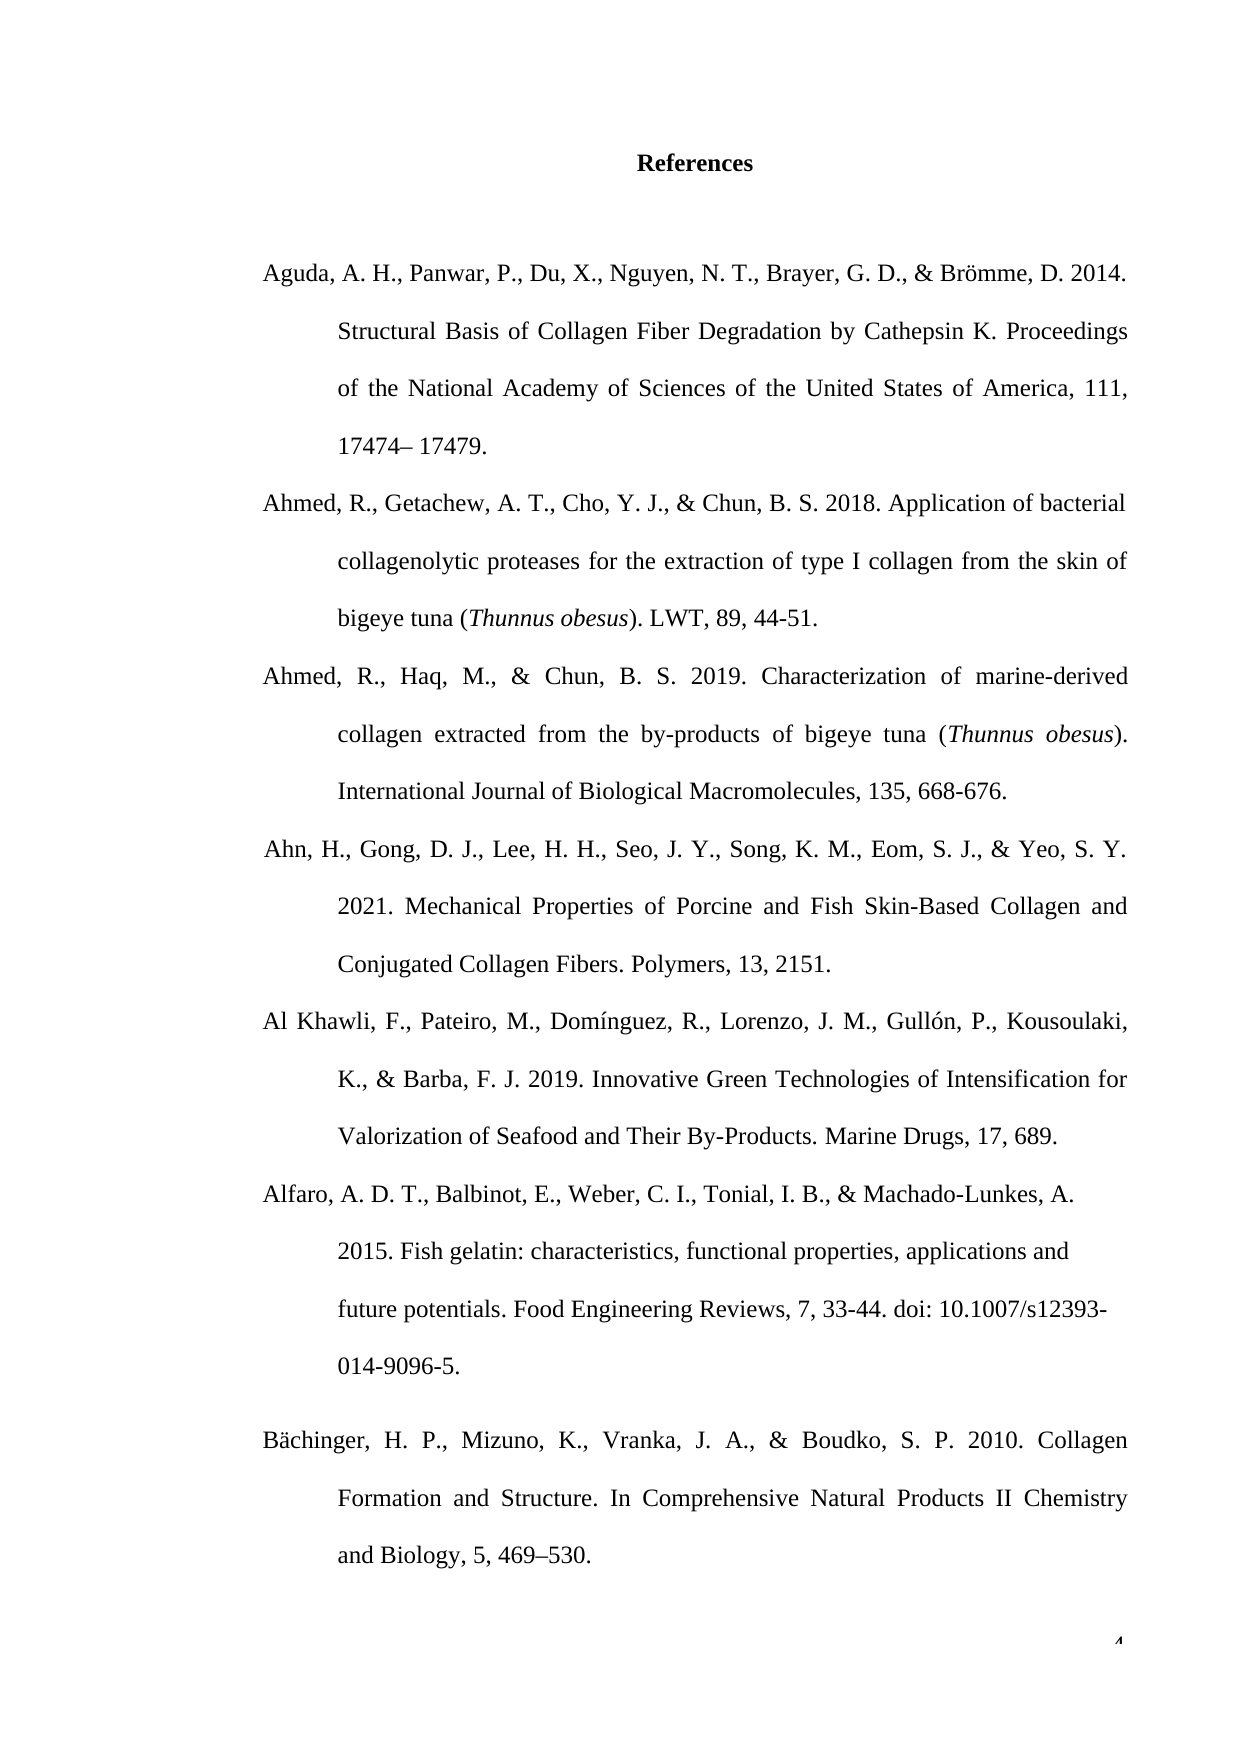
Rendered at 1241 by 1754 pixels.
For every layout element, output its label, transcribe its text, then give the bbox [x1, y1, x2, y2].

text Alfaro, A. D. T., Balbinot, E., Weber, C. I., Tonial, I. B., & Machado-Lunkes, A. 2015. Fish gelatin: characteristics, functional properties, applications and future potentials. Food Engineering Reviews, 7, 33-44. doi: 10.1007/s12393- 014-9096-5. [262, 1179, 1108, 1380]
text Al Khawli, F., Pateiro, M., Domínguez, R., Lorenzo, J. M., Gullón, P., Kousoulaki, K., & Barba, F. J. 2019. Innovative Green Technologies of Intensification for Valorization of Seafood and Their By-Products. Marine Drugs, 17, 689. [262, 1006, 1128, 1150]
text 2021. Mechanical Properties of Porcine and Fish Skin-Based Collagen and Conjugated Collagen Fibers. Polymers, 13, 2151. [337, 891, 1128, 977]
text Ahn, H., Gong, D. J., Lee, H. H., Seo, J. Y., Song, K. M., Eom, S. J., & Yeo, S. Y. [262, 834, 1128, 862]
subtitle References [554, 148, 836, 177]
text Ahmed, R., Getachew, A. T., Cho, Y. J., & Chun, B. S. 2018. Application of bacterial collagenolytic proteases for the extraction of type I collagen from the skin of bigeye tuna (Thunnus obesus). LWT, 89, 44-51. [262, 488, 1128, 632]
text Bächinger, H. P., Mizuno, K., Vranka, J. A., & Boudko, S. P. 2010. Collagen Formation and Structure. In Comprehensive Natural Products II Chemistry and Biology, 5, 469–530. [262, 1425, 1128, 1569]
text Ahmed, R., Haq, M., & Chun, B. S. 2019. Characterization of marine-derived collagen extracted from the by-products of bigeye tuna (Thunnus obesus). International Journal of Biological Macromolecules, 135, 668-676. [262, 661, 1128, 805]
text Aguda, A. H., Panwar, P., Du, X., Nguyen, N. T., Brayer, G. D., & Brömme, D. 2014. Structural Basis of Collagen Fiber Degradation by Cathepsin K. Proceedings of the National Academy of Sciences of the United States of America, 111, 17474– 17479. [262, 258, 1128, 460]
